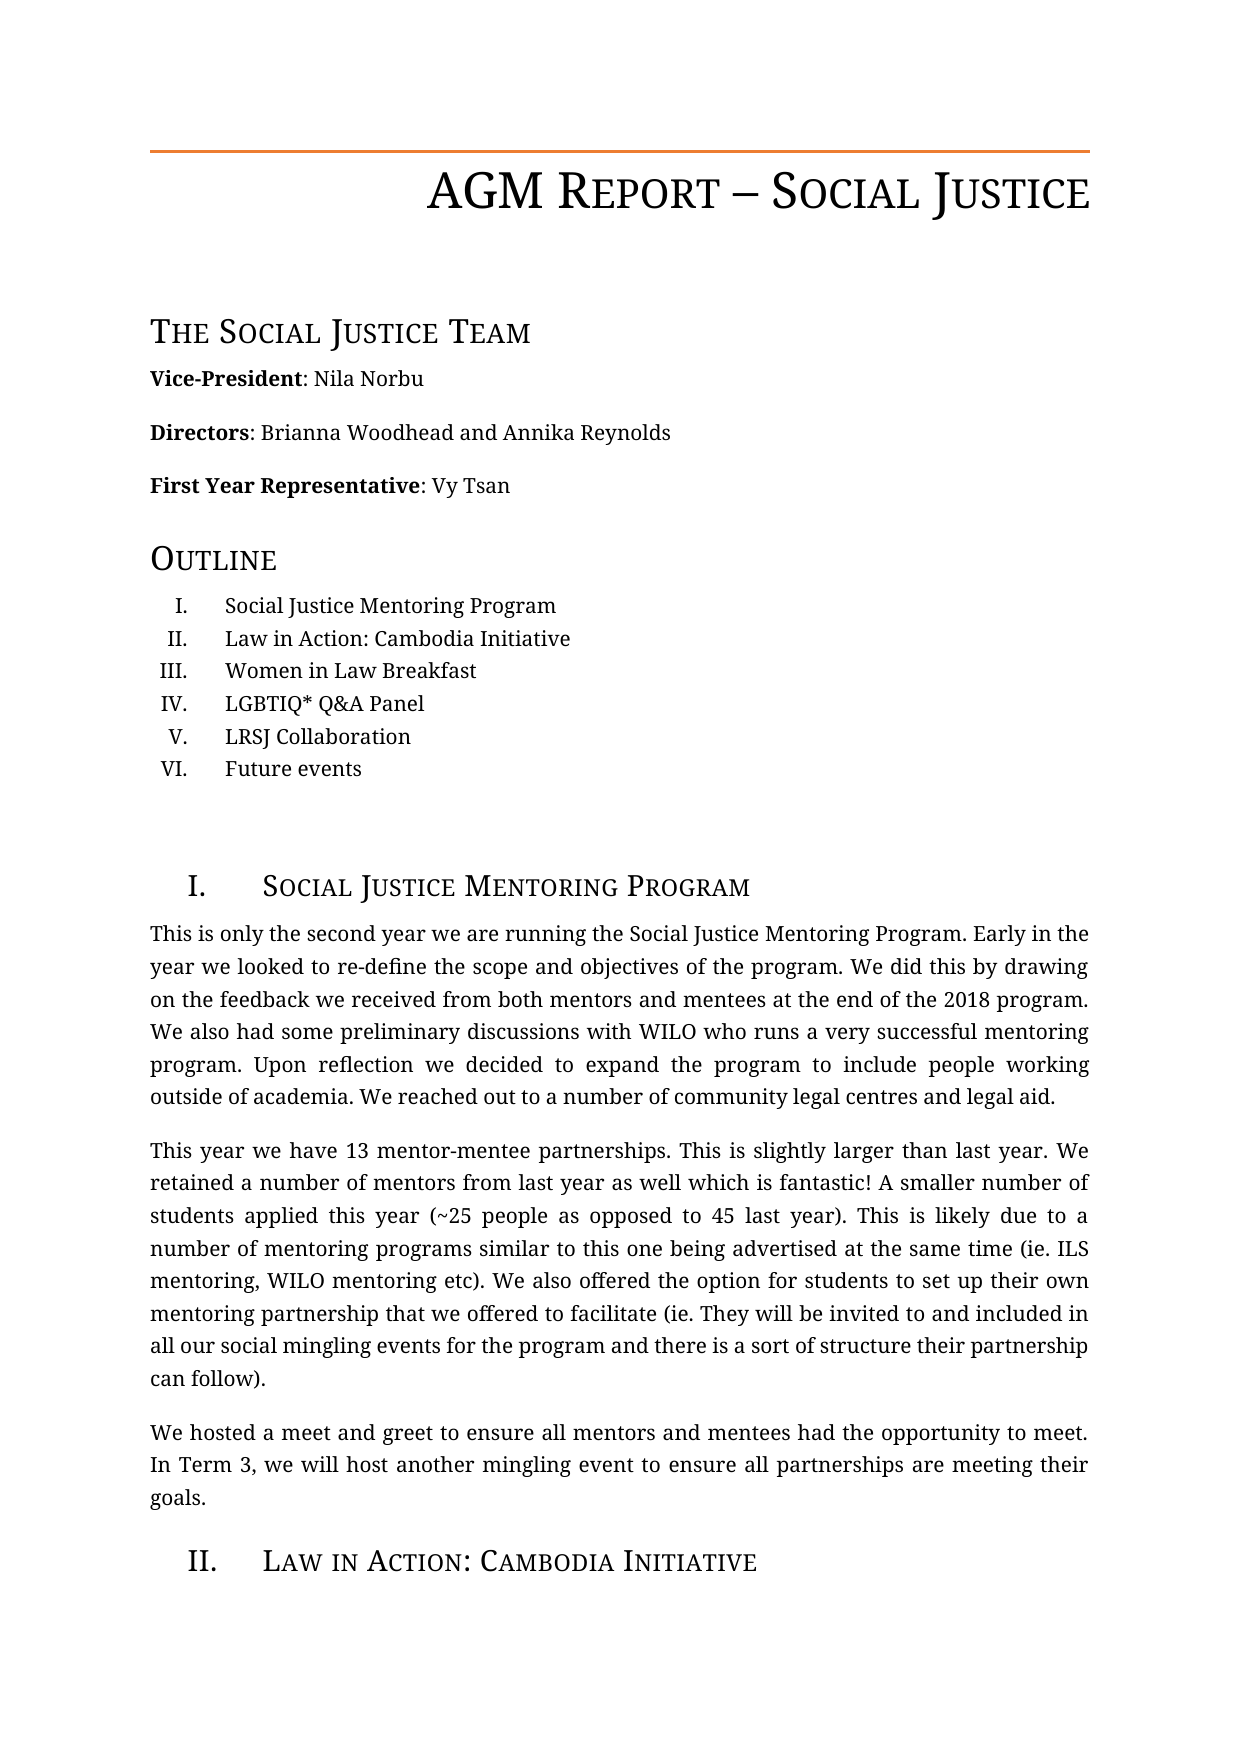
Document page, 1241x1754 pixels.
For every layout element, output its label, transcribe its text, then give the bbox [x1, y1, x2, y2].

list LRSJ Collaboration [187, 722, 1090, 750]
text First Year Representative: Vy Tsan [150, 471, 1090, 500]
text Vice-President: Nila Norbu [150, 364, 1090, 393]
list LGBTIQ* Q&A Panel [187, 689, 1090, 718]
subtitle The Social Justice Team [150, 308, 1090, 353]
subtitle Law in Action: Cambodia Initiative [187, 1540, 1090, 1580]
list Women in Law Breakfast [187, 657, 1090, 685]
title AGM Report – Social Justice [150, 153, 1090, 223]
subtitle Outline [150, 535, 1090, 581]
text We hosted a meet and greet to ensure all mentors and mentees had the opportunity to meet. In Term 3, we will host another mingling event to ensure all partnerships are meeting their goals. [150, 1418, 1090, 1511]
list Law in Action: Cambodia Initiative [187, 624, 1090, 652]
text This is only the second year we are running the Social Justice Mentoring Program. Early in the year we looked to re-define the scope and objectives of the program. We did this by drawing on the feedback we received from both mentors and mentees at the end of the 2018 program. We also had some preliminary discussions with WILO who runs a very successful mentoring program. Upon reflection we decided to expand the program to include people working outside of academia. We reached out to a number of community legal centres and legal aid. [150, 919, 1090, 1111]
text Directors: Brianna Woodhead and Annika Reynolds [150, 418, 1090, 446]
subtitle Social Justice Mentoring Program [187, 866, 1090, 905]
list Social Justice Mentoring Program [187, 591, 1090, 620]
list Future events [187, 754, 1090, 783]
text This year we have 13 mentor-mentee partnerships. This is slightly larger than last year. We retained a number of mentors from last year as well which is fantastic! A smaller number of students applied this year (~25 people as opposed to 45 last year). This is likely due to a number of mentoring programs similar to this one being advertised at the same time (ie. ILS mentoring, WILO mentoring etc). We also offered the option for students to set up their own mentoring partnership that we offered to facilitate (ie. They will be invited to and included in all our social mingling events for the program and there is a sort of structure their partnership can follow). [150, 1136, 1090, 1393]
